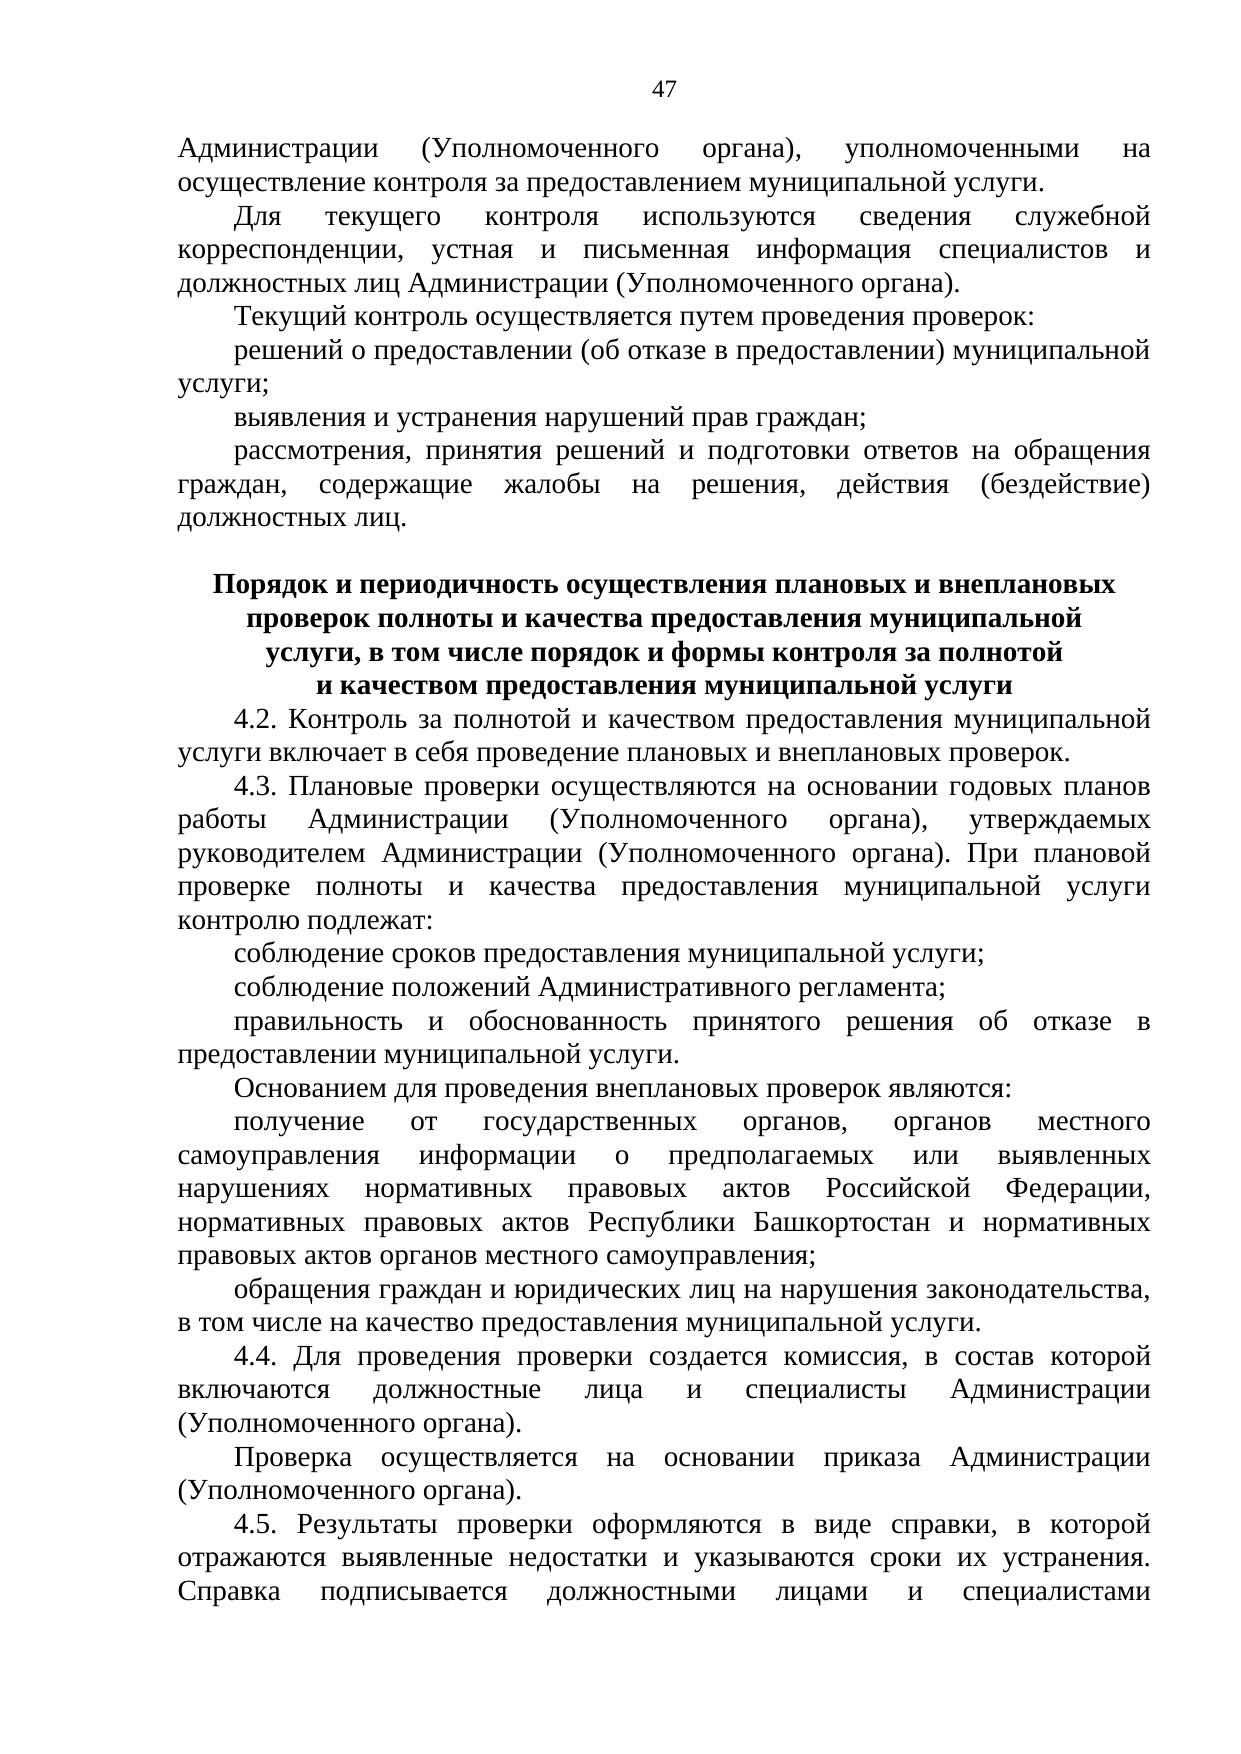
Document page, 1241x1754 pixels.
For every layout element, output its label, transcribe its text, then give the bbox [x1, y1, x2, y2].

text Основанием для проведения внеплановых проверок являются: [177, 1070, 1152, 1103]
text соблюдение сроков предоставления муниципальной услуги; [177, 936, 1152, 969]
text Порядок и периодичность осуществления плановых и внеплановых [177, 567, 1152, 600]
text получение от государственных органов, органов местного самоуправления информации о предполагаемых или выявленных нарушениях нормативных правовых актов Российской Федерации, нормативных правовых актов Республики Башкортостан и нормативных правовых актов органов местного самоуправления; [177, 1103, 1152, 1271]
text 4.2. Контроль за полнотой и качеством предоставления муниципальной услуги включает в себя проведение плановых и внеплановых проверок. [177, 701, 1152, 768]
text 4.3. Плановые проверки осуществляются на основании годовых планов работы Администрации (Уполномоченного органа), утверждаемых руководителем Администрации (Уполномоченного органа). При плановой проверке полноты и качества предоставления муниципальной услуги контролю подлежат: [177, 768, 1152, 936]
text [177, 1506, 1152, 1606]
text выявления и устранения нарушений прав граждан; [177, 399, 1152, 432]
text Проверка осуществляется на основании приказа Администрации (Уполномоченного органа). [177, 1439, 1152, 1506]
text правильность и обоснованность принятого решения об отказе в предоставлении муниципальной услуги. [177, 1003, 1152, 1070]
text Для текущего контроля используются сведения служебной корреспонденции, устная и письменная информация специалистов и должностных лиц Администрации (Уполномоченного органа). [177, 198, 1152, 298]
text решений о предоставлении (об отказе в предоставлении) муниципальной услуги; [177, 332, 1152, 399]
text обращения граждан и юридических лиц на нарушения законодательства, в том числе на качество предоставления муниципальной услуги. [177, 1271, 1152, 1338]
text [177, 131, 1152, 198]
text услуги, в том числе порядок и формы контроля за полнотой [177, 634, 1152, 667]
text рассмотрения, принятия решений и подготовки ответов на обращения граждан, содержащие жалобы на решения, действия (бездействие) должностных лиц. [177, 432, 1152, 533]
text проверок полноты и качества предоставления муниципальной [177, 600, 1152, 634]
text соблюдение положений Административного регламента; [177, 969, 1152, 1003]
text и качеством предоставления муниципальной услуги [177, 667, 1152, 701]
text 4.4. Для проведения проверки создается комиссия, в состав которой включаются должностные лица и специалисты Администрации (Уполномоченного органа). [177, 1338, 1152, 1439]
text Текущий контроль осуществляется путем проведения проверок: [177, 298, 1152, 332]
